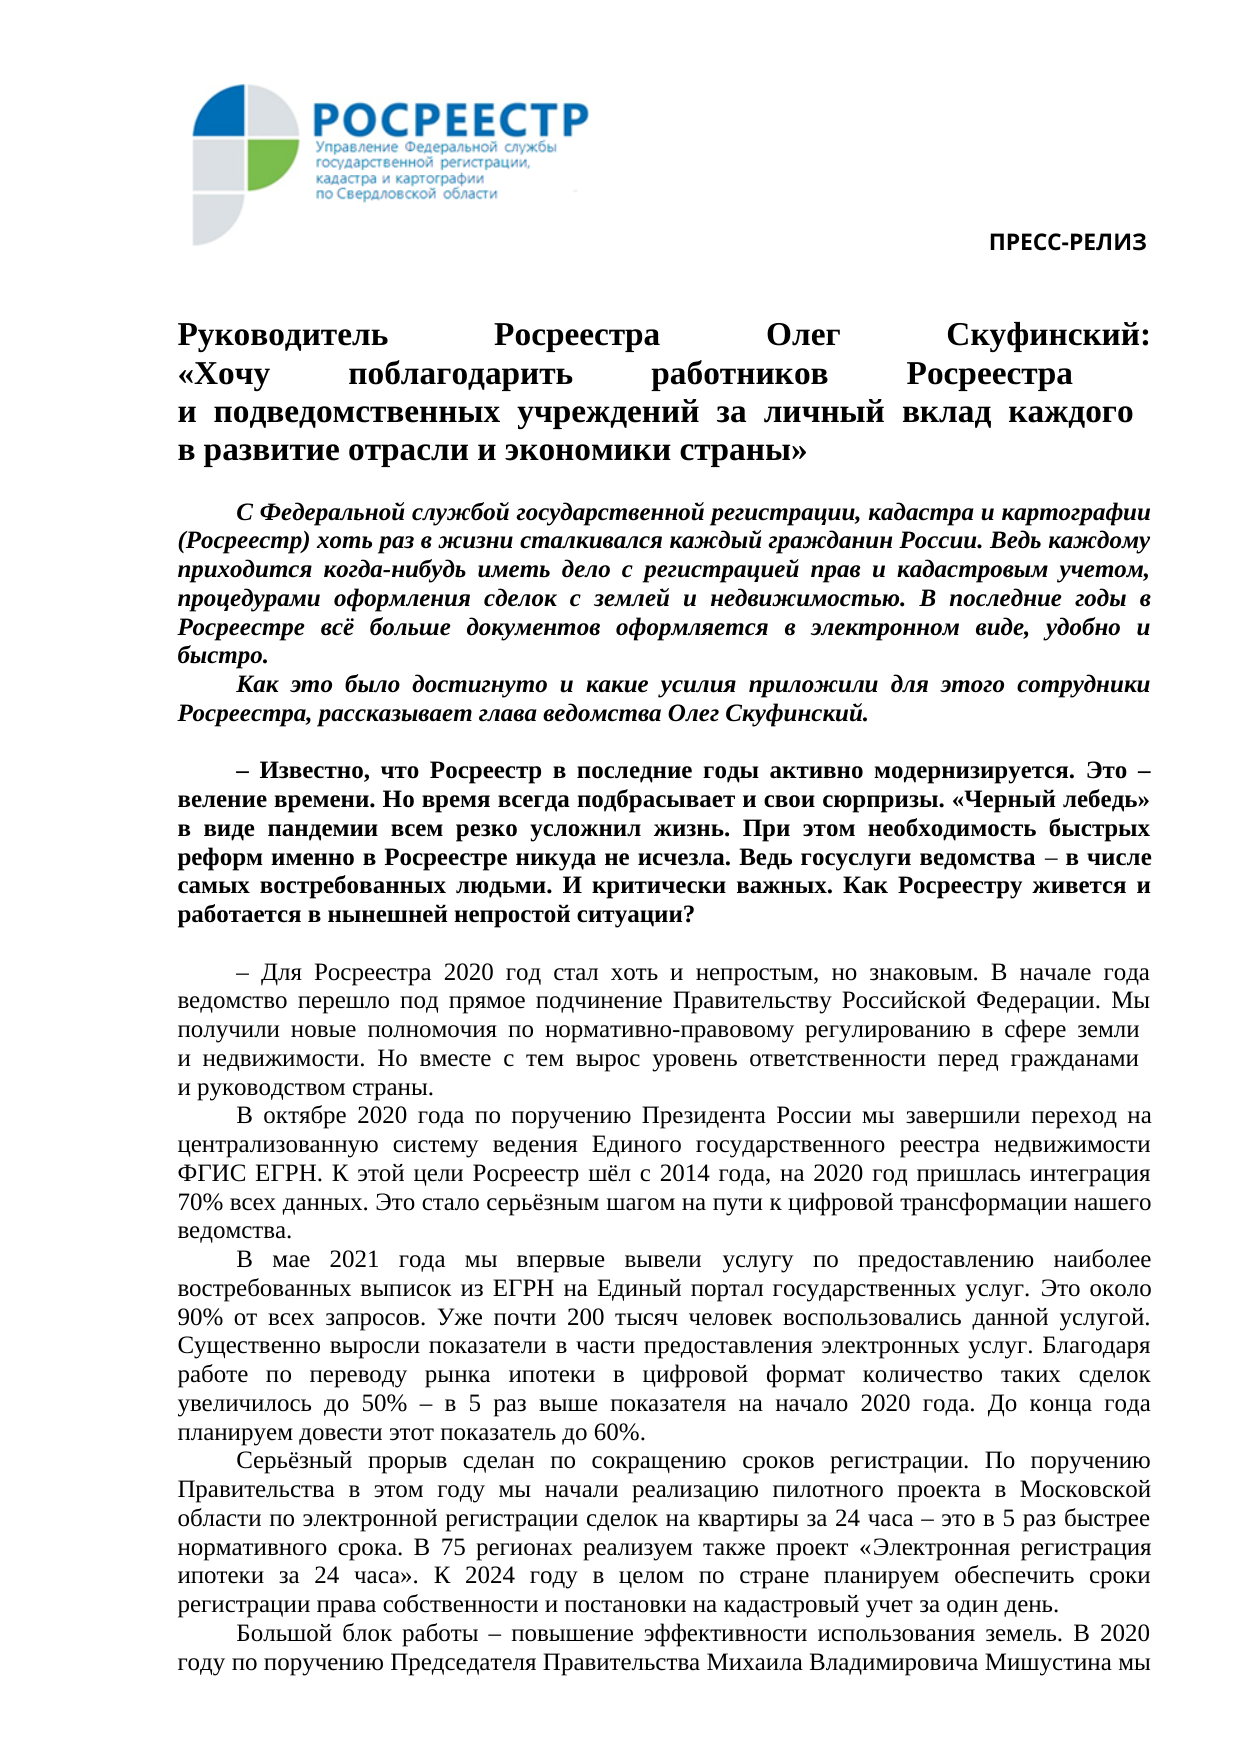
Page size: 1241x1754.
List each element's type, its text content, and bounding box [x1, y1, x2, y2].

text В октябре 2020 года по поручению Президента России мы завершили переход на централизованную систему ведения Единого государственного реестра недвижимости ФГИС ЕГРН. К этой цели Росреестр шёл с 2014 года, на 2020 год пришлась интеграция 70% всех данных. Это стало серьёзным шагом на пути к цифровой трансформации нашего ведомства. [177, 1101, 1152, 1244]
text Как это было достигнуто и какие усилия приложили для этого сотрудники Росреестра, рассказывает глава ведомства Олег Скуфинский. [177, 669, 1152, 727]
text Серьёзный прорыв сделан по сокращению сроков регистрации. По поручению Правительства в этом году мы начали реализацию пилотного проекта в Московской области по электронной регистрации сделок на квартиры за 24 часа – это в 5 раз быстрее нормативного срока. В 75 регионах реализуем также проект «Электронная регистрация ипотеки за 24 часа». К 2024 году в целом по стране планируем обеспечить сроки регистрации права собственности и постановки на кадастровый учет за один день. [177, 1446, 1152, 1618]
text В мае 2021 года мы впервые вывели услугу по предоставлению наиболее востребованных выписок из ЕГРН на Единый портал государственных услуг. Это около 90% от всех запросов. Уже почти 200 тысяч человек воспользовались данной услугой. Существенно выросли показатели в части предоставления электронных услуг. Благодаря работе по переводу рынка ипотеки в цифровой формат количество таких сделок увеличилось до 50% – в 5 раз выше показателя на начало 2020 года. До конца года планируем довести этот показатель до 60%. [177, 1244, 1152, 1446]
text Руководитель Росреестра Олег Скуфинский: «Хочу поблагодарить работников Росреестра и подведомственных учреждений за личный вклад каждого в развитие отрасли и экономики страны» [177, 315, 1152, 468]
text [177, 1618, 1152, 1676]
text – Для Росреестра 2020 год стал хоть и непростым, но знаковым. В начале года ведомство перешло под прямое подчинение Правительству Российской Федерации. Мы получили новые полномочия по нормативно-правовому регулированию в сфере земли и недвижимости. Но вместе с тем вырос уровень ответственности перед гражданами и руководством страны. [177, 957, 1152, 1101]
picture [177, 73, 603, 251]
text С Федеральной службой государственной регистрации, кадастра и картографии (Росреестр) хоть раз в жизни сталкивался каждый гражданин России. Ведь каждому приходится когда-нибудь иметь дело с регистрацией прав и кадастровым учетом, процедурами оформления сделок с землей и недвижимостью. В последние годы в Росреестре всё больше документов оформляется в электронном виде, удобно и быстро. [177, 497, 1152, 669]
text – Известно, что Росреестр в последние годы активно модернизируется. Это – веление времени. Но время всегда подбрасывает и свои сюрпризы. «Черный лебедь» в виде пандемии всем резко усложнил жизнь. При этом необходимость быстрых реформ именно в Росреестре никуда не исчезла. Ведь госуслуги ведомства – в числе самых востребованных людьми. И критически важных. Как Росреестру живется и работается в нынешней непростой ситуации? [177, 756, 1152, 928]
